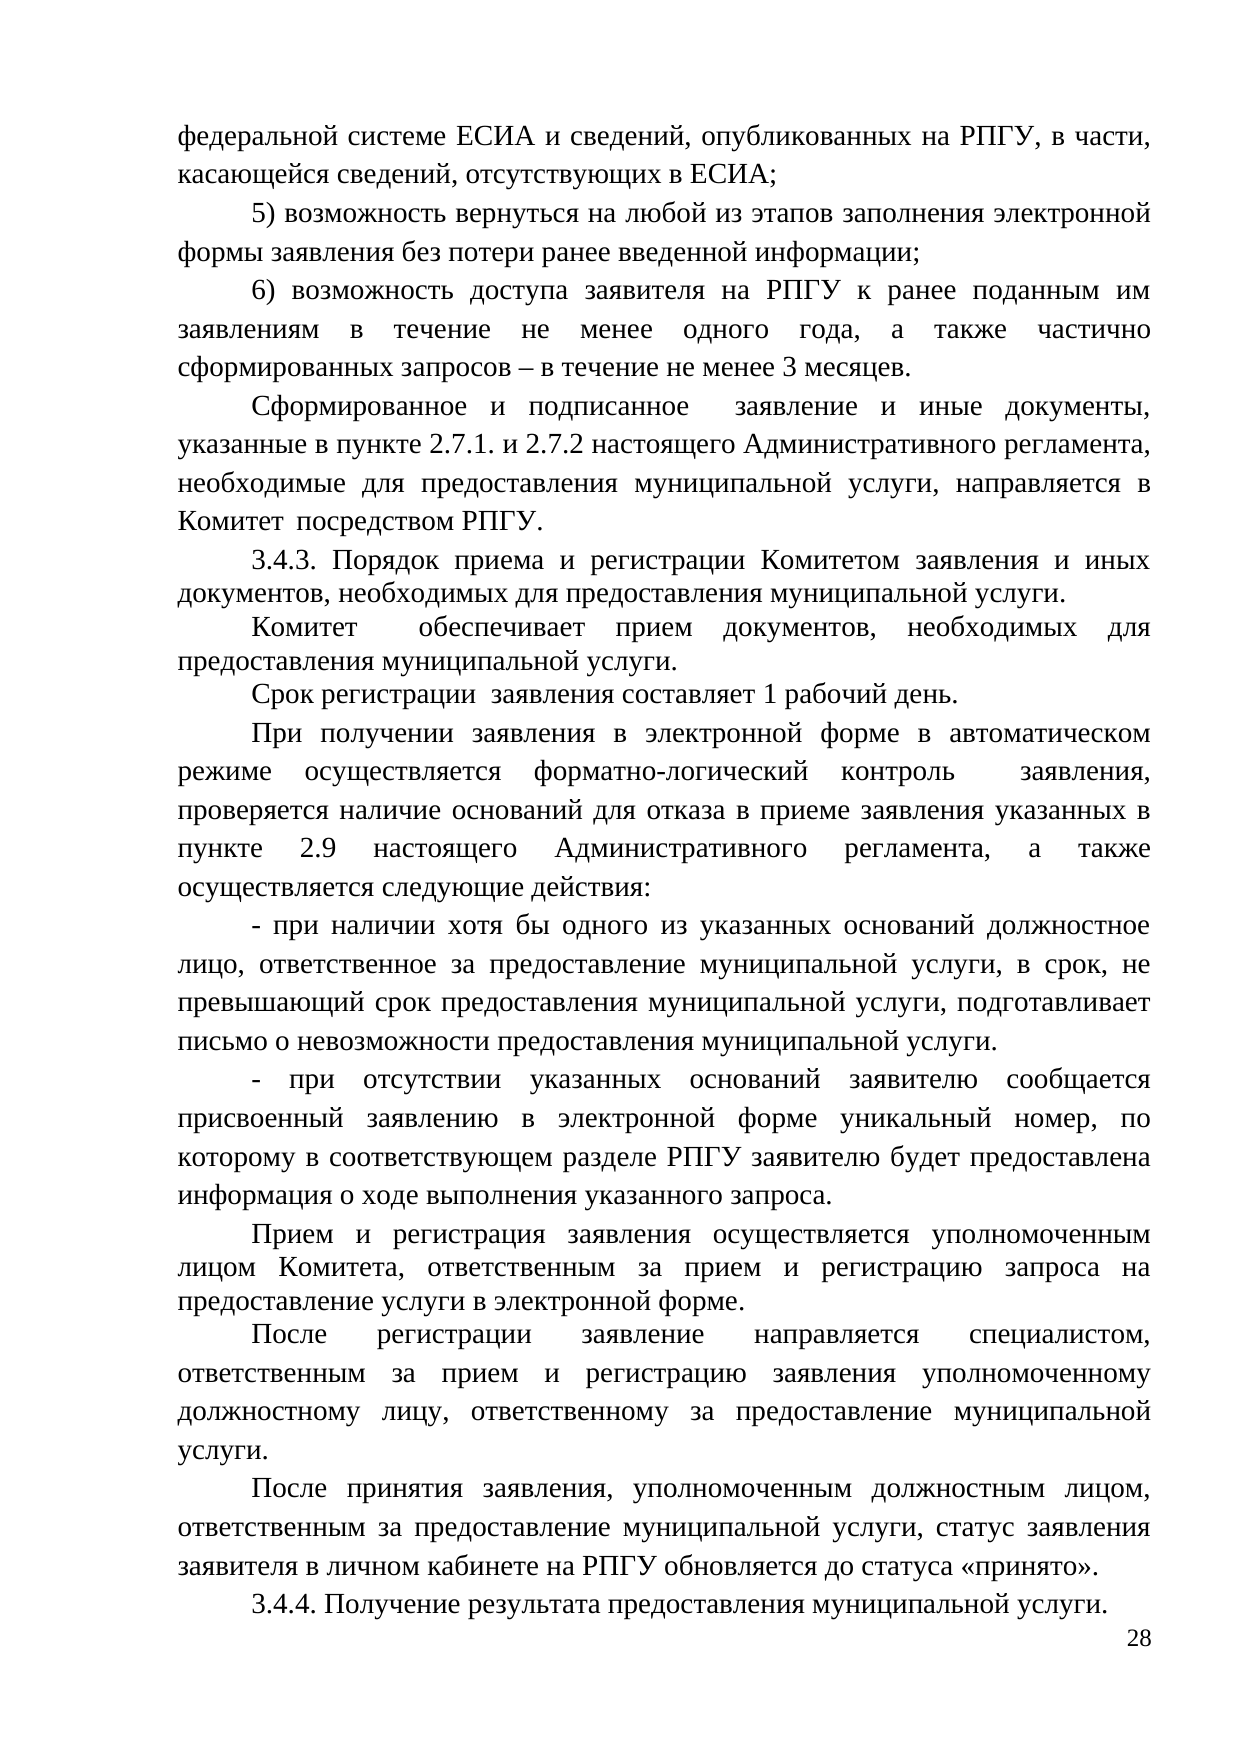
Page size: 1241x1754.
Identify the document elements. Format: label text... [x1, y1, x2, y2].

text 3.4.3. Порядок приема и регистрации Комитетом заявления и иных документов, необходимых для предоставления муниципальной услуги. [177, 542, 1152, 609]
text Прием и регистрация заявления осуществляется уполномоченным лицом Комитета, ответственным за прием и регистрацию запроса на предоставление услуги в электронной форме. [177, 1216, 1152, 1316]
text - при отсутствии указанных оснований заявителю сообщается присвоенный заявлению в электронной форме уникальный номер, по которому в соответствующем разделе РПГУ заявителю будет предоставлена информация о ходе выполнения указанного запроса. [177, 1062, 1152, 1211]
text Комитет обеспечивает прием документов, необходимых для предоставления муниципальной услуги. [177, 609, 1152, 676]
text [177, 118, 1152, 190]
text Сформированное и подписанное заявление и иные документы, указанные в пункте 2.7.1. и 2.7.2 настоящего Административного регламента, необходимые для предоставления муниципальной услуги, направляется в Комитет посредством РПГУ. [177, 388, 1152, 537]
text 6) возможность доступа заявителя на РПГУ к ранее поданным им заявлениям в течение не менее одного года, а также частично сформированных запросов – в течение не менее 3 месяцев. [177, 272, 1152, 383]
text 5) возможность вернуться на любой из этапов заполнения электронной формы заявления без потери ранее введенной информации; [177, 195, 1152, 267]
text При получении заявления в электронной форме в автоматическом режиме осуществляется форматно-логический контроль заявления, проверяется наличие оснований для отказа в приеме заявления указанных в пункте 2.9 настоящего Административного регламента, а также осуществляется следующие действия: [177, 715, 1152, 902]
text 3.4.4. Получение результата предоставления муниципальной услуги. [177, 1586, 1152, 1620]
text После принятия заявления, уполномоченным должностным лицом, ответственным за предоставление муниципальной услуги, статус заявления заявителя в личном кабинете на РПГУ обновляется до статуса «принято». [177, 1471, 1152, 1581]
text Срок регистрации заявления составляет 1 рабочий день. [177, 676, 1152, 710]
text - при наличии хотя бы одного из указанных оснований должностное лицо, ответственное за предоставление муниципальной услуги, в срок, не превышающий срок предоставления муниципальной услуги, подготавливает письмо о невозможности предоставления муниципальной услуги. [177, 907, 1152, 1057]
text После регистрации заявление направляется специалистом, ответственным за прием и регистрацию заявления уполномоченному должностному лицу, ответственному за предоставление муниципальной услуги. [177, 1316, 1152, 1466]
